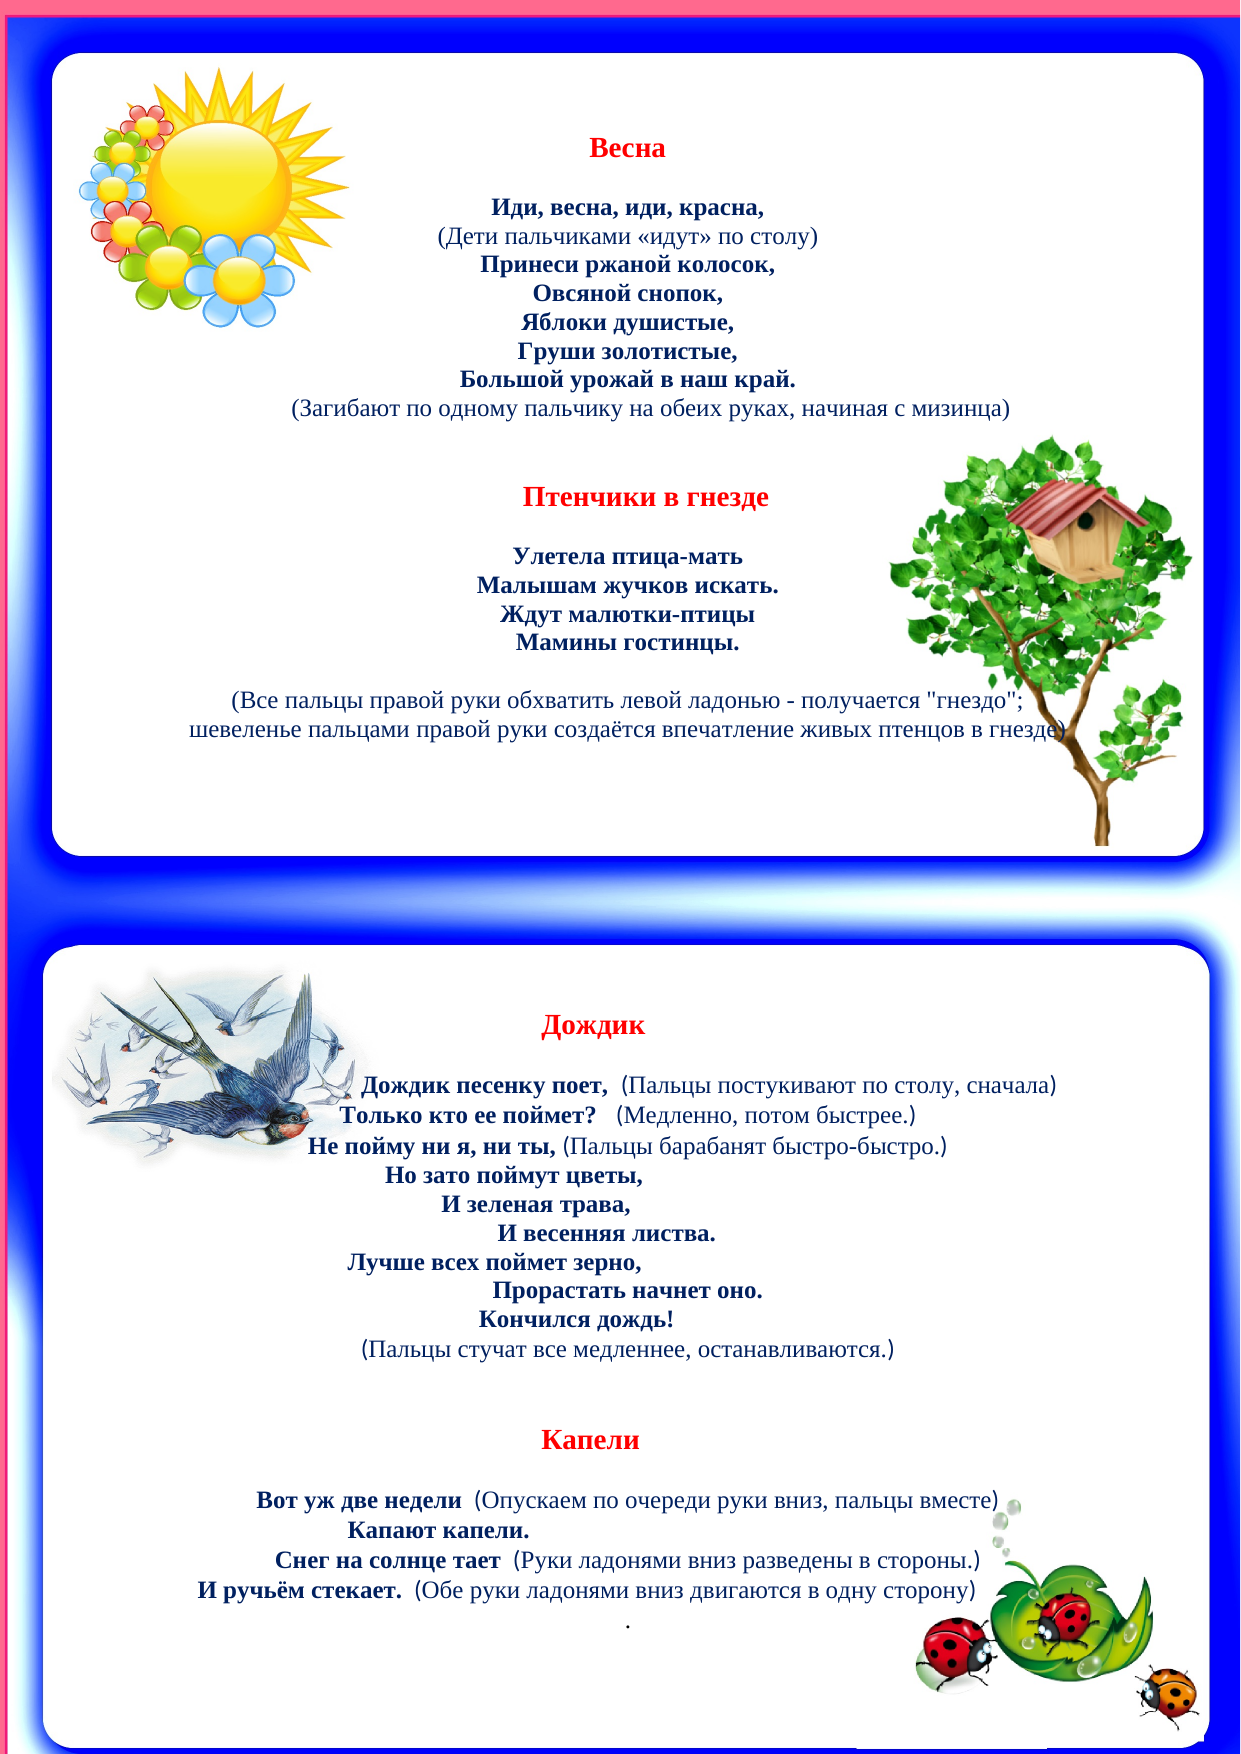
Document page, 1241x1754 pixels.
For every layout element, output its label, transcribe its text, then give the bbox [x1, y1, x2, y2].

text Груши золотистые, [103, 336, 1152, 364]
text Мамины гостинцы. [103, 627, 1152, 656]
text Большой урожай в наш край. [103, 364, 1152, 393]
text Дождик [103, 1007, 1152, 1041]
text Малышам жучков искать. [103, 570, 1152, 599]
text Ждут малютки-птицы [103, 599, 1152, 627]
text И зеленая трава, [103, 1189, 1152, 1218]
text Но зато поймут цветы, [103, 1161, 1152, 1189]
text Снег на солнце тает (Руки ладонями вниз разведены в стороны.) [103, 1544, 1152, 1574]
text Весна [103, 130, 1152, 163]
text Дождик песенку поет, (Пальцы постукивают по столу, сначала) [103, 1069, 1152, 1099]
text (Дети пальчиками «идут» по столу) [103, 221, 1152, 249]
text Вот уж две недели (Опускаем по очереди руки вниз, пальцы вместе) [103, 1484, 1152, 1515]
text Яблоки душистые, [103, 307, 1152, 336]
text Капели [103, 1422, 1152, 1456]
text . [103, 1605, 1152, 1633]
text Улетела птица-мать [103, 541, 1152, 570]
text Только кто ее поймет? (Медленно, потом быстрее.) [103, 1099, 1152, 1130]
text Овсяной снопок, [103, 278, 1152, 307]
text Иди, весна, иди, красна, [103, 192, 1152, 221]
picture [0, 0, 1241, 1754]
text Капают капели. [103, 1515, 1152, 1544]
text Птенчики в гнезде [103, 479, 1152, 512]
text Кончился дождь! [103, 1304, 1152, 1333]
text шевеленье пальцами правой руки создаётся впечатление живых птенцов в гнезде) [103, 714, 1152, 742]
text И весенняя листва. [103, 1218, 1152, 1247]
text (Пальцы стучат все медленнее, останавливаются.) [103, 1333, 1152, 1364]
text Не пойму ни я, ни ты, (Пальцы барабанят быстро-быстро.) [103, 1130, 1152, 1161]
text Прорастать начнет оно. [103, 1276, 1152, 1304]
text Лучше всех поймет зерно, [103, 1247, 1152, 1276]
text (Загибают по одному пальчику на обеих руках, начиная с мизинца) [103, 393, 1152, 422]
text Принеси ржаной колосок, [103, 249, 1152, 278]
text И ручьём стекает. (Обе руки ладонями вниз двигаются в одну сторону) [103, 1574, 1152, 1605]
text (Все пальцы правой руки обхватить левой ладонью - получается "гнездо"; [103, 685, 1152, 714]
